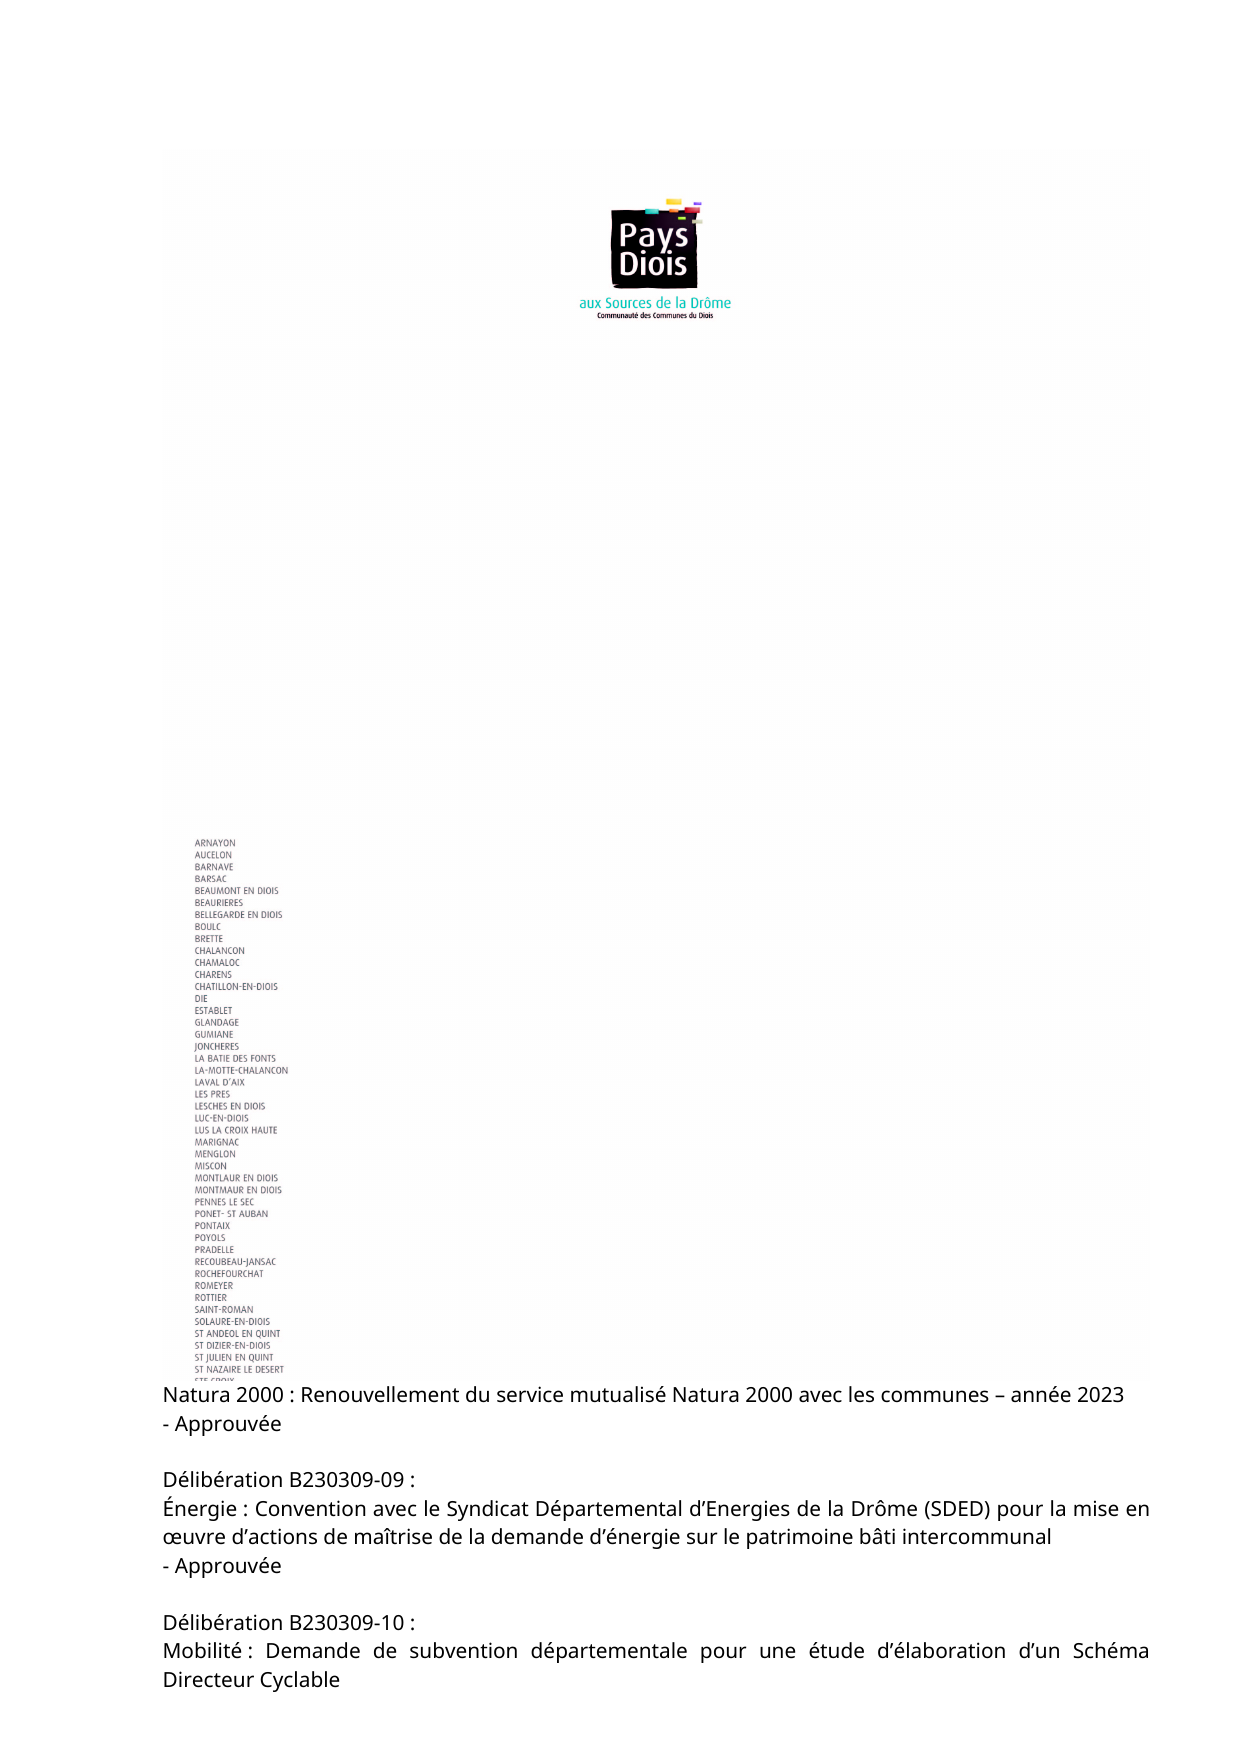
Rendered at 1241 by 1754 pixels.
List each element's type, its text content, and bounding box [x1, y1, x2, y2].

text Mobilité : Demande de subvention départementale pour une étude d’élaboration d’un Schéma Directeur Cyclable [162, 1636, 1152, 1693]
picture [162, 149, 1150, 1381]
text Délibération B230309-09 : [162, 1466, 1152, 1494]
text - Approuvée [162, 1551, 1152, 1579]
text Natura 2000 : Renouvellement du service mutualisé Natura 2000 avec les communes – année 2023 [162, 1380, 1152, 1409]
text Délibération B230309-10 : [162, 1608, 1152, 1636]
text Énergie : Convention avec le Syndicat Départemental d’Energies de la Drôme (SDED) pour la mise en œuvre d’actions de maîtrise de la demande d’énergie sur le patrimoine bâti intercommunal [162, 1494, 1152, 1551]
text - Approuvée [162, 1409, 1152, 1437]
